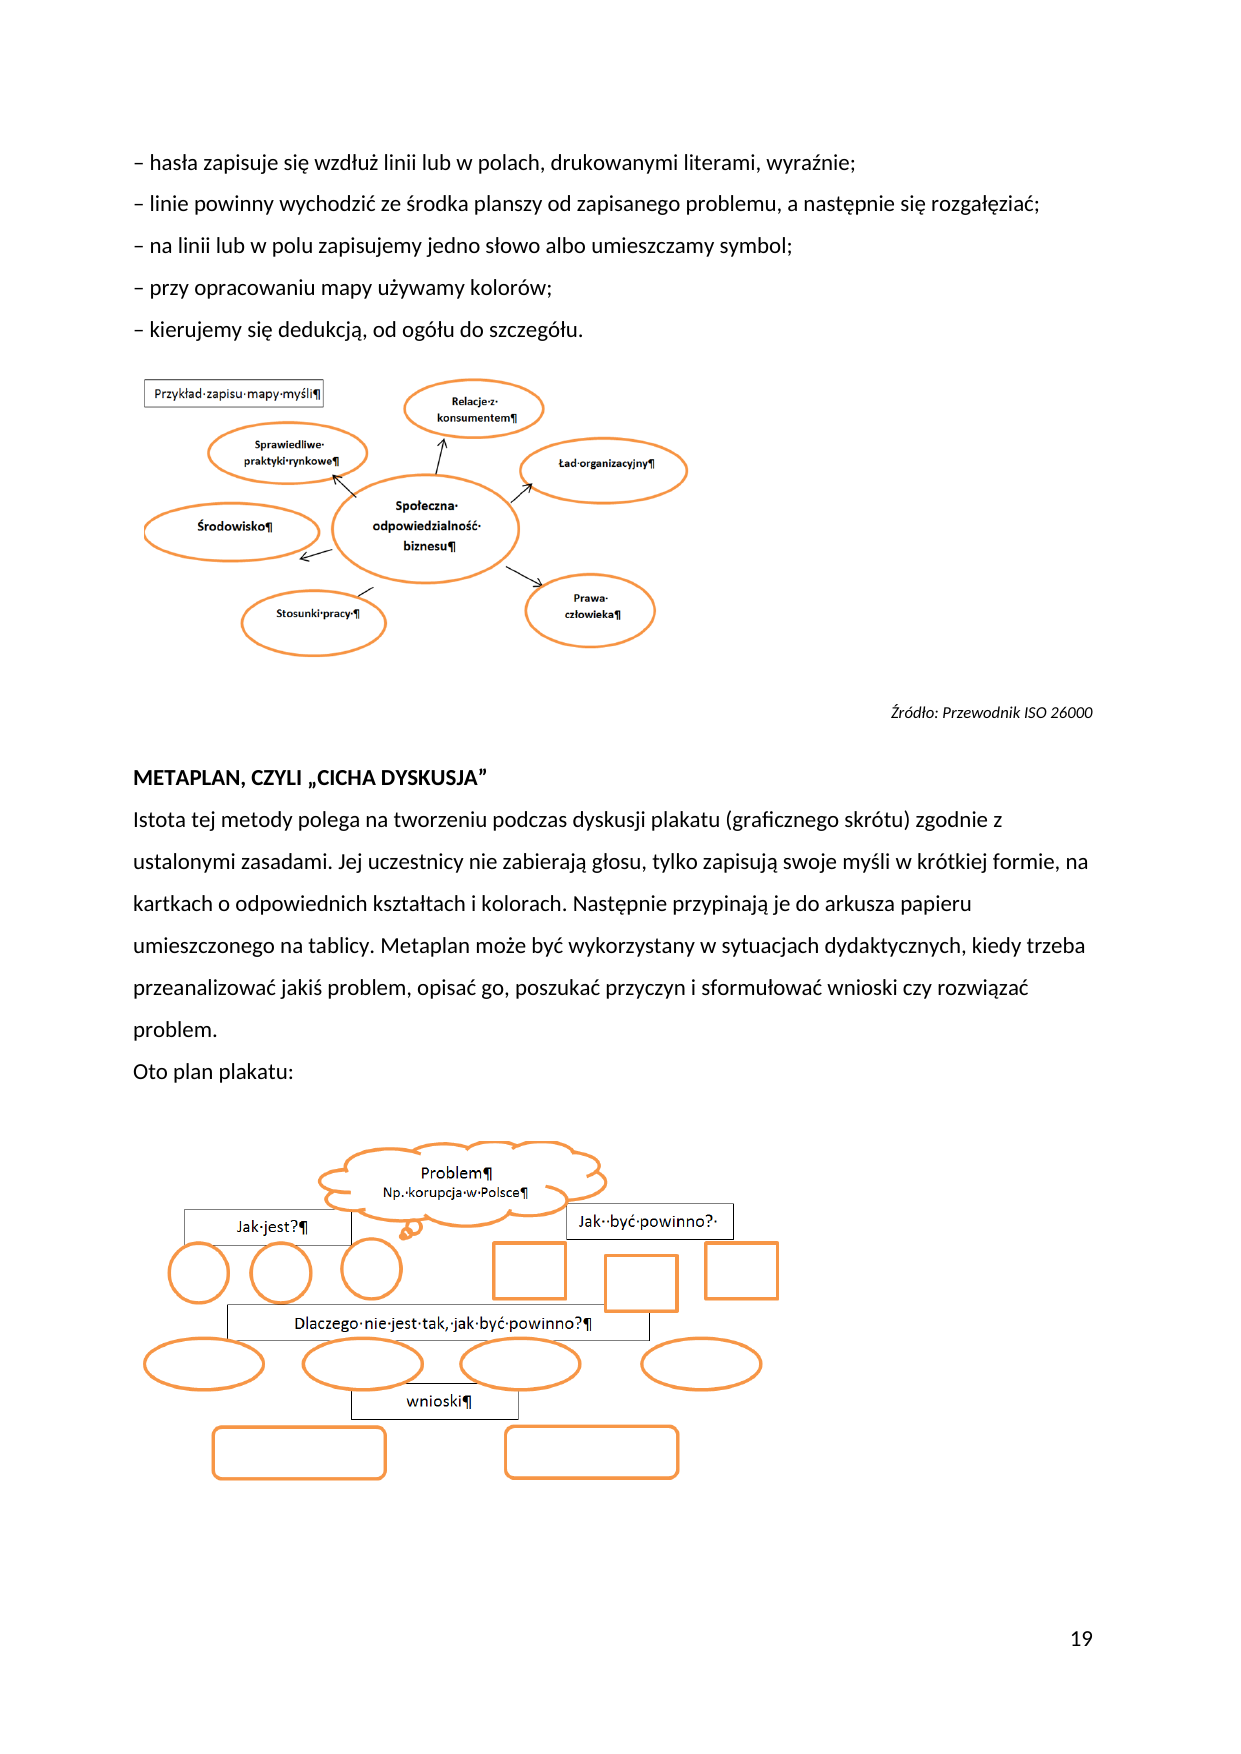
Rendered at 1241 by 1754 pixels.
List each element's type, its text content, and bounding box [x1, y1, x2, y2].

text – hasła zapisuje się wzdłuż linii lub w polach, drukowanymi literami, wyraźnie; [133, 148, 1093, 176]
text – przy opracowaniu mapy używamy kolorów; [133, 273, 1093, 302]
picture [132, 357, 691, 676]
text Źródło: Przewodnik ISO 26000 [133, 703, 1093, 723]
text METAPLAN, CZYLI „CICHA DYSKUSJA” [133, 763, 1093, 791]
text – linie powinny wychodzić ze środka planszy od zapisanego problemu, a następnie się rozgałęziać; [133, 189, 1093, 218]
text – na linii lub w polu zapisujemy jedno słowo albo umieszczamy symbol; [133, 232, 1093, 259]
text Istota tej metody polega na tworzeniu podczas dyskusji plakatu (graficznego skrótu) zgodnie z ustalonymi zasadami. Jej uczestnicy nie zabierają głosu, tylko zapisują swoje myśli w krótkiej formie, na kartkach o odpowiednich kształtach i kolorach. Następnie przypinają je do arkusza papieru umieszczonego na tablicy. Metaplan może być wykorzystany w sytuacjach dydaktycznych, kiedy trzeba przeanalizować jakiś problem, opisać go, poszukać przyczyn i sformułować wnioski czy rozwiązać problem. [133, 805, 1093, 1043]
text – kierujemy się dedukcją, od ogółu do szczegółu. [133, 316, 1093, 343]
picture [132, 1141, 807, 1500]
text Oto plan plakatu: [133, 1057, 1093, 1085]
